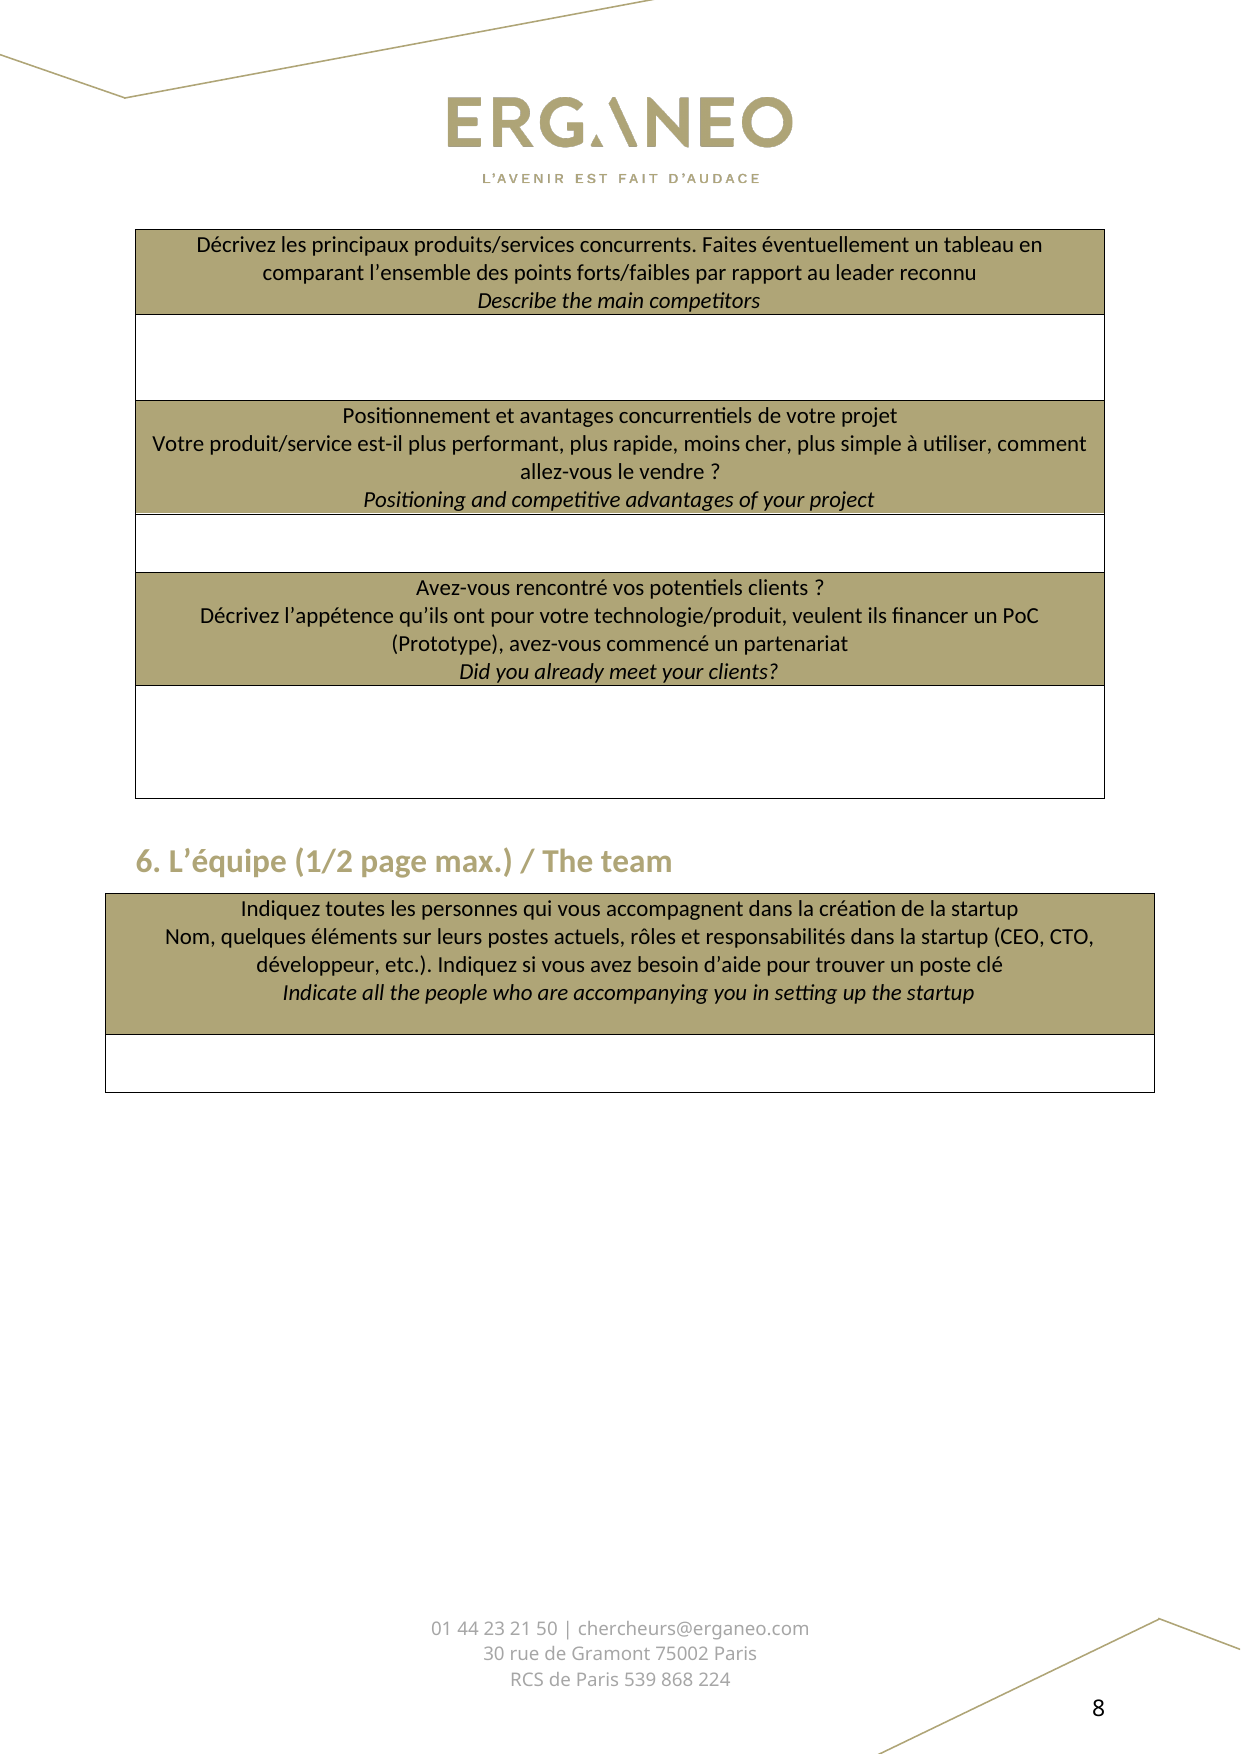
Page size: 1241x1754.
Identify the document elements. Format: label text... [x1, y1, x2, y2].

table_cell Positionnement et avantages concurrentiels de votre projet Votre produit/service est-il plus performant, plus rapide, moins cher, plus simple à utiliser, comment allez-vous le vendre ? Positioning and competitive advantages of your project [136, 401, 1104, 513]
text 6. L’équipe (1/2 page max.) / The team [135, 840, 1105, 880]
table_header Indiquez toutes les personnes qui vous accompagnent dans la création de la startup Nom, quelques éléments sur leurs postes actuels, rôles et responsabilités dans la startup (CEO, CTO, développeur, etc.). Indiquez si vous avez besoin d’aide pour trouver un poste clé Indicate all the people who are accompanying you in setting up the startup [106, 894, 1154, 1034]
table_cell Avez-vous rencontré vos potentiels clients ? Décrivez l’appétence qu’ils ont pour votre technologie/produit, veulent ils financer un PoC (Prototype), avez-vous commencé un partenariat Did you already meet your clients? [136, 573, 1104, 685]
table_cell [106, 1035, 1154, 1092]
table_cell [136, 515, 1104, 572]
table_cell [136, 686, 1104, 798]
table_cell [136, 315, 1104, 400]
picture [397, 20, 843, 229]
